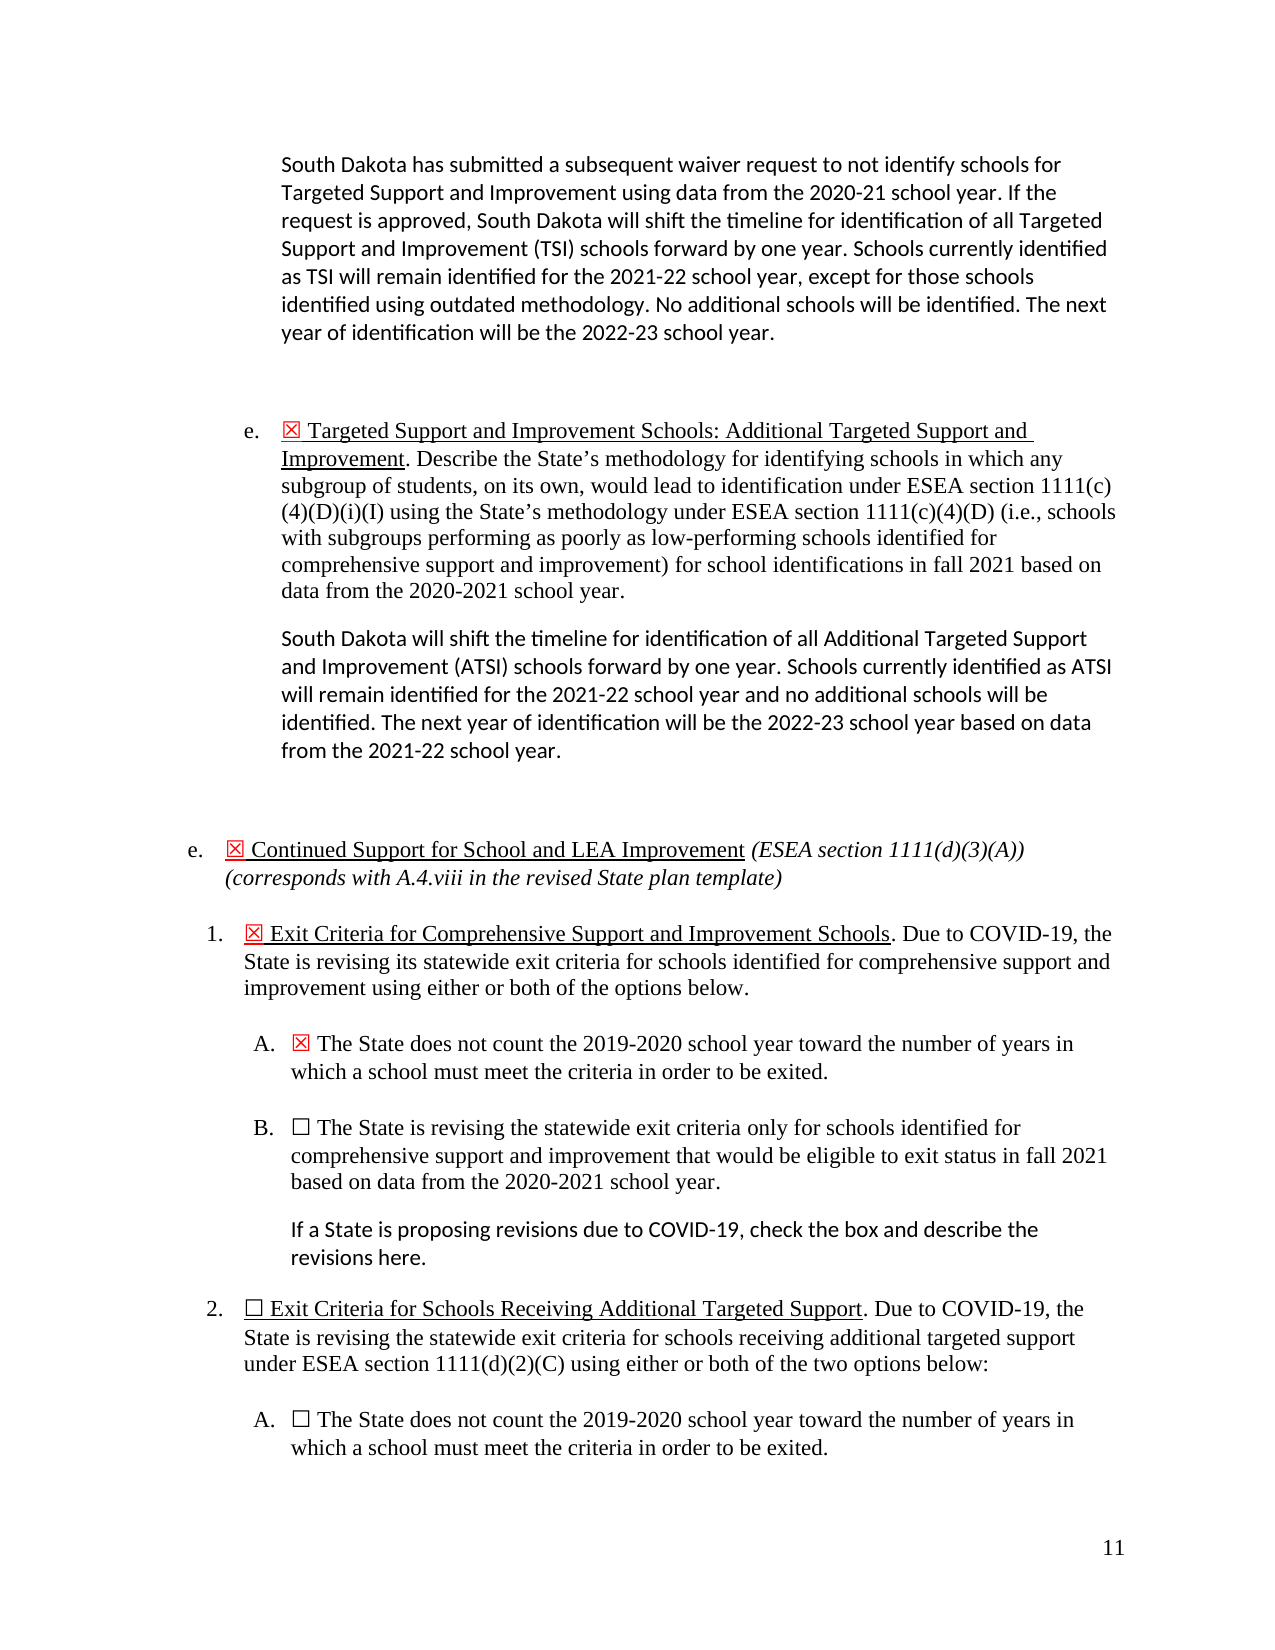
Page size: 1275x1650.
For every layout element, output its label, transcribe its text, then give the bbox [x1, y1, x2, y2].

list The State does not count the 2019-2020 school year toward the number of years in which a school must meet the criteria in order to be exited. [253, 1403, 1125, 1460]
list Exit Criteria for Schools Receiving Additional Targeted Support. Due to COVID-19, the State is revising the statewide exit criteria for schools receiving additional targeted support under ESEA section 1111(d)(2)(C) using either or both of the two options below: [206, 1292, 1125, 1376]
list Targeted Support and Improvement Schools: Additional Targeted Support and Improvement. Describe the State’s methodology for identifying schools in which any subgroup of students, on its own, would lead to identification under ESEA section 1111(c)(4)(D)(i)(I) using the State’s methodology under ESEA section 1111(c)(4)(D) (i.e., schools with subgroups performing as poorly as low-performing schools identified for comprehensive support and improvement) for school identifications in fall 2021 based on data from the 2020-2021 school year. [244, 414, 1125, 603]
list The State does not count the 2019-2020 school year toward the number of years in which a school must meet the criteria in order to be exited. [253, 1027, 1125, 1084]
list The State is revising the statewide exit criteria only for schools identified for comprehensive support and improvement that would be eligible to exit status in fall 2021 based on data from the 2020-2021 school year. [253, 1111, 1125, 1195]
list Continued Support for School and LEA Improvement (ESEA section 1111(d)(3)(A)) (corresponds with A.4.viii in the revised State plan template) [187, 832, 1125, 890]
list Exit Criteria for Comprehensive Support and Improvement Schools. Due to COVID-19, the State is revising its statewide exit criteria for schools identified for comprehensive support and improvement using either or both of the options below. [206, 916, 1125, 1000]
